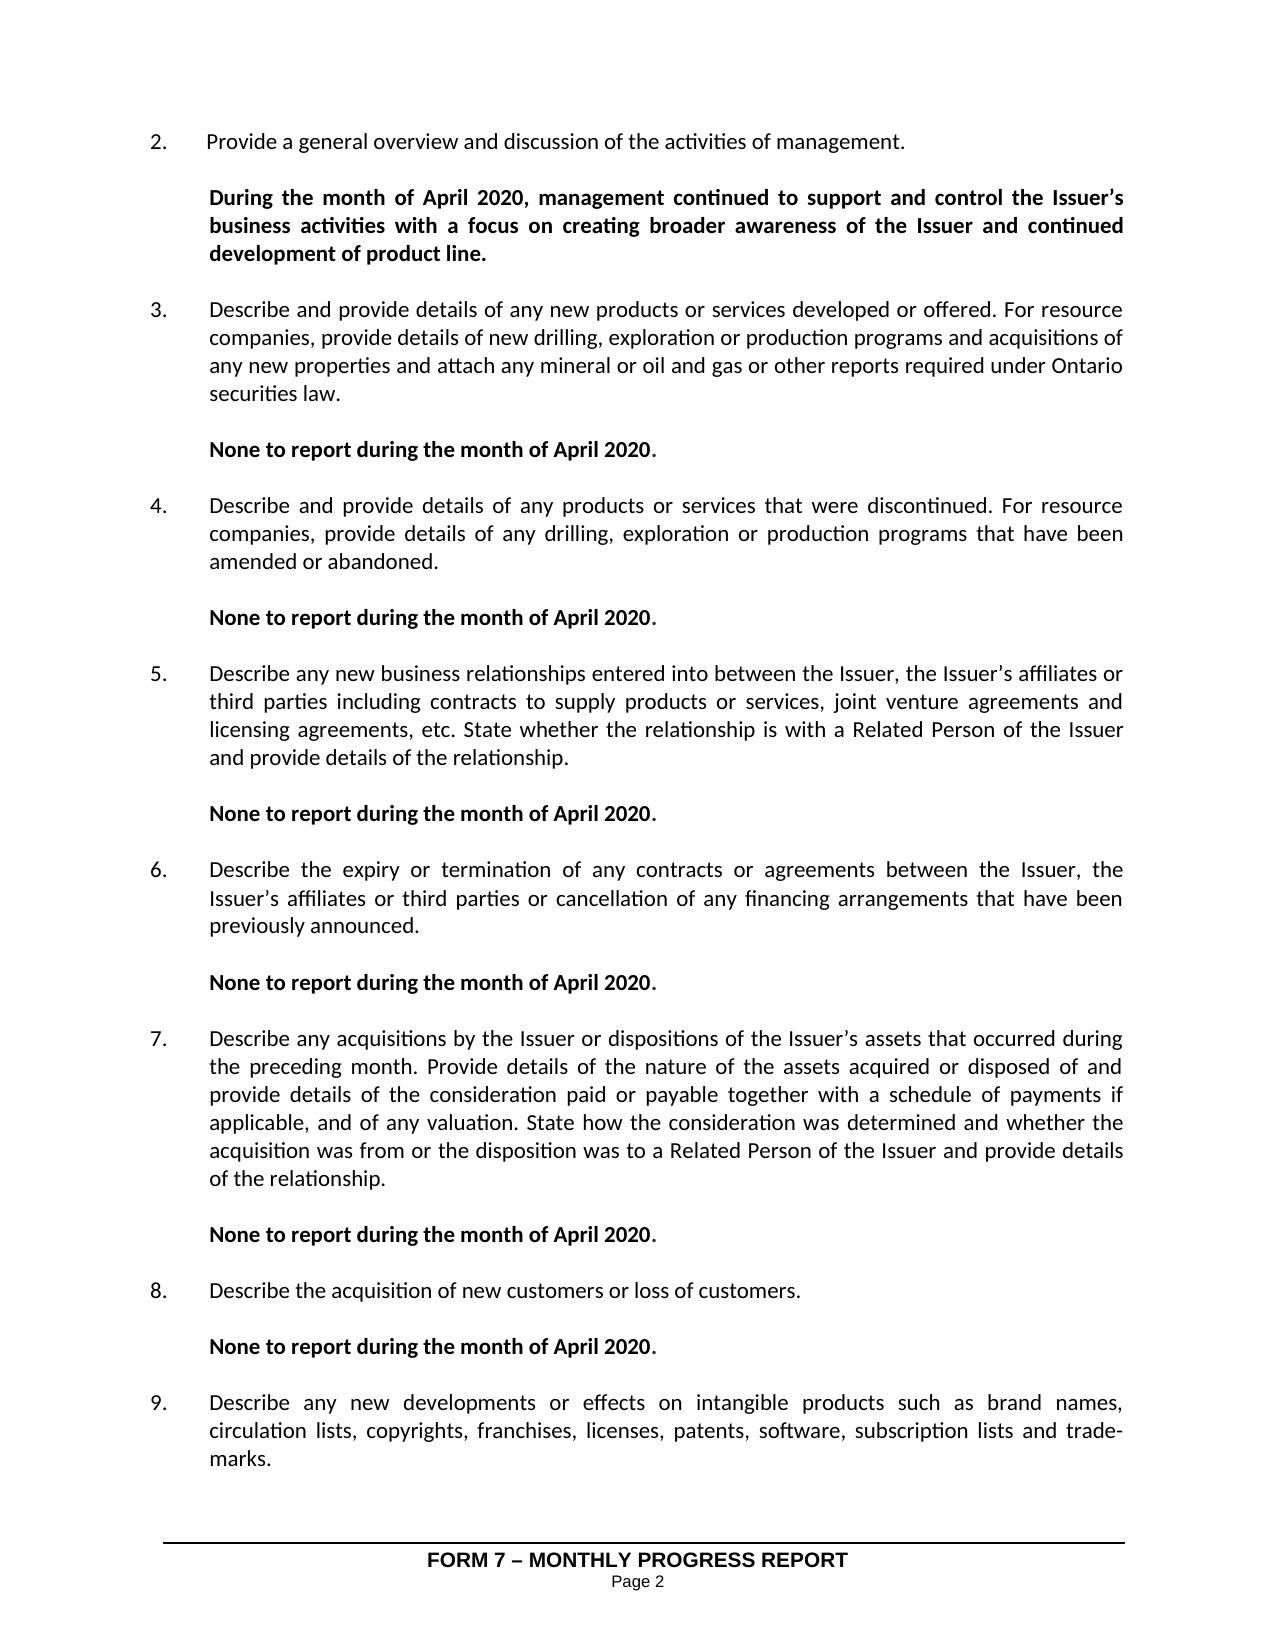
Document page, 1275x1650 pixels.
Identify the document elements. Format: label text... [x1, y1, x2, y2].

text None to report during the month of April 2020. [150, 1332, 1125, 1360]
list Describe and provide details of any products or services that were discontinued. For resource companies, provide details of any drilling, exploration or production programs that have been amended or abandoned. [150, 491, 1125, 575]
list Describe the acquisition of new customers or loss of customers. [150, 1276, 1125, 1304]
text None to report during the month of April 2020. [150, 1220, 1125, 1248]
list Describe any acquisitions by the Issuer or dispositions of the Issuer’s assets that occurred during the preceding month. Provide details of the nature of the assets acquired or disposed of and provide details of the consideration paid or payable together with a schedule of payments if applicable, and of any valuation. State how the consideration was determined and whether the acquisition was from or the disposition was to a Related Person of the Issuer and provide details of the relationship. [150, 1024, 1125, 1192]
text None to report during the month of April 2020. [150, 968, 1125, 996]
list Describe any new developments or effects on intangible products such as brand names, circulation lists, copyrights, franchises, licenses, patents, software, subscription lists and trade-marks. [150, 1388, 1125, 1472]
list None to report during the month of April 2020. [209, 435, 1125, 463]
list Describe any new business relationships entered into between the Issuer, the Issuer’s affiliates or third parties including contracts to supply products or services, joint venture agreements and licensing agreements, etc. State whether the relationship is with a Related Person of the Issuer and provide details of the relationship. [150, 659, 1125, 772]
list Provide a general overview and discussion of the activities of management. [150, 127, 1125, 155]
text None to report during the month of April 2020. [150, 799, 1125, 828]
list Describe the expiry or termination of any contracts or agreements between the Issuer, the Issuer’s affiliates or third parties or cancellation of any financing arrangements that have been previously announced. [150, 856, 1125, 940]
list Describe and provide details of any new products or services developed or offered. For resource companies, provide details of new drilling, exploration or production programs and acquisitions of any new properties and attach any mineral or oil and gas or other reports required under Ontario securities law. [150, 295, 1125, 407]
list None to report during the month of April 2020. [209, 603, 1125, 631]
list During the month of April 2020, management continued to support and control the Issuer’s business activities with a focus on creating broader awareness of the Issuer and continued development of product line. [209, 183, 1125, 267]
